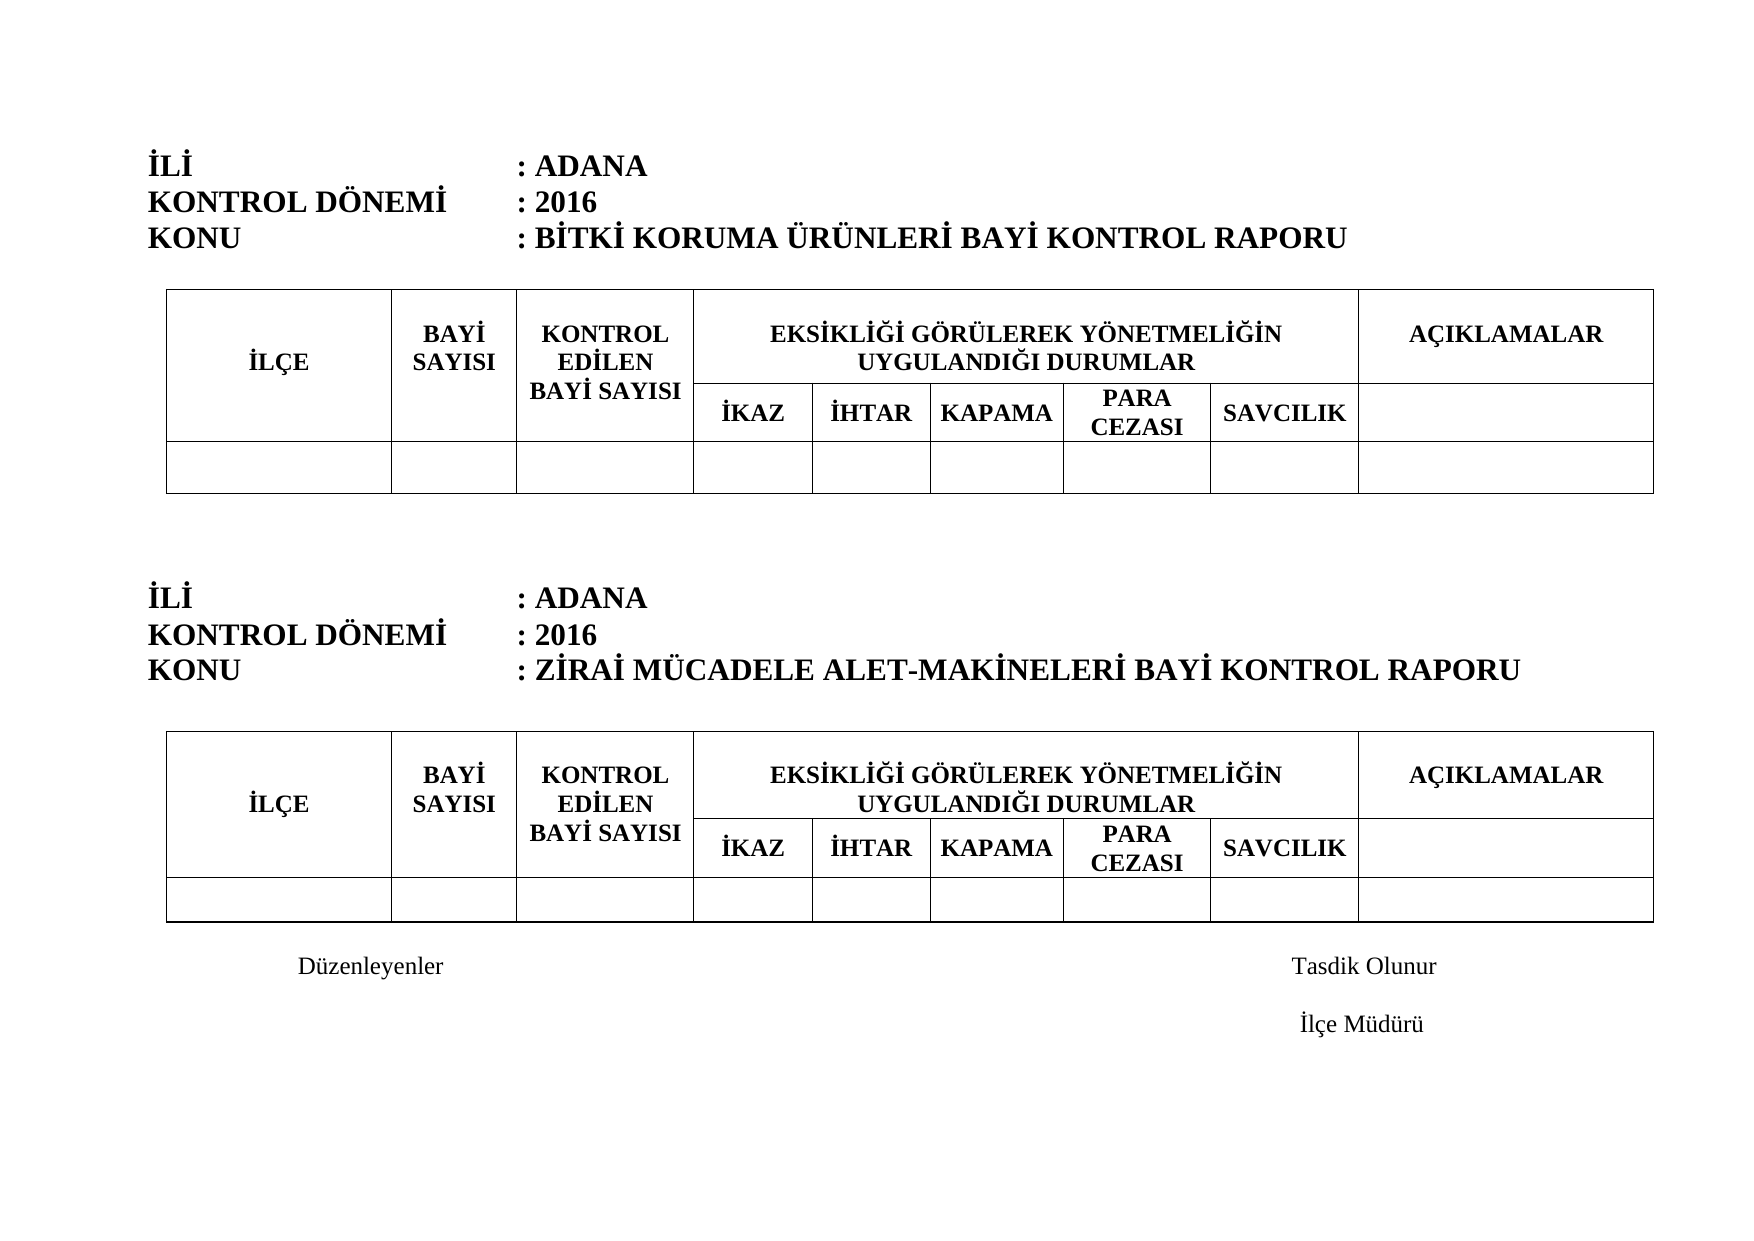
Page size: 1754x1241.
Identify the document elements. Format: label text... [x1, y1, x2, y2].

table_header KONTROL EDİLEN BAYİ SAYISI [517, 290, 693, 441]
table_cell [813, 442, 930, 492]
table_cell [1211, 878, 1358, 921]
table_cell [517, 442, 693, 492]
table_header BAYİ SAYISI [392, 732, 516, 877]
table_cell [167, 878, 391, 921]
text İlçe Müdürü [148, 1009, 1606, 1037]
table_cell [813, 878, 930, 921]
table_cell KAPAMA [931, 384, 1063, 441]
table_cell İHTAR [813, 384, 930, 441]
table_header AÇIKLAMALAR [1359, 290, 1653, 382]
table_header BAYİ SAYISI [392, 290, 516, 441]
table_cell KAPAMA [931, 819, 1063, 877]
table_cell [931, 878, 1063, 921]
text KONU : BİTKİ KORUMA ÜRÜNLERİ BAYİ KONTROL RAPORU [148, 219, 1606, 255]
table_header İLÇE [167, 290, 391, 441]
table_cell [694, 878, 812, 921]
table_cell İKAZ [694, 819, 812, 877]
table_cell PARA CEZASI [1064, 819, 1210, 877]
table_cell SAVCILIK [1211, 819, 1358, 877]
table_cell [392, 878, 516, 921]
table_cell [1359, 384, 1653, 441]
table_cell [694, 442, 812, 492]
table_header İLÇE [167, 732, 391, 877]
table_cell [1064, 442, 1210, 492]
table_cell [167, 442, 391, 492]
table_cell [1359, 819, 1653, 877]
table_cell İKAZ [694, 384, 812, 441]
text İLİ : ADANA [148, 148, 1606, 183]
table_cell [392, 442, 516, 492]
text KONTROL DÖNEMİ : 2016 [148, 616, 1606, 652]
table_cell [1064, 878, 1210, 921]
table_cell [1211, 442, 1358, 492]
table_cell [517, 878, 693, 921]
text Düzenleyenler Tasdik Olunur [148, 951, 1606, 980]
table_cell [931, 442, 1063, 492]
text KONTROL DÖNEMİ : 2016 [148, 183, 1606, 219]
table_header AÇIKLAMALAR [1359, 732, 1653, 818]
table_cell [1359, 878, 1653, 921]
text İLİ : ADANA [148, 580, 1606, 616]
table_cell PARA CEZASI [1064, 384, 1210, 441]
text KONU : ZİRAİ MÜCADELE ALET-MAKİNELERİ BAYİ KONTROL RAPORU [148, 652, 1606, 688]
table_header EKSİKLİĞİ GÖRÜLEREK YÖNETMELİĞİN UYGULANDIĞI DURUMLAR [694, 290, 1358, 382]
table_header KONTROL EDİLEN BAYİ SAYISI [517, 732, 693, 877]
table_header EKSİKLİĞİ GÖRÜLEREK YÖNETMELİĞİN UYGULANDIĞI DURUMLAR [694, 732, 1358, 818]
table_cell İHTAR [813, 819, 930, 877]
table_cell [1359, 442, 1653, 492]
table_cell SAVCILIK [1211, 384, 1358, 441]
